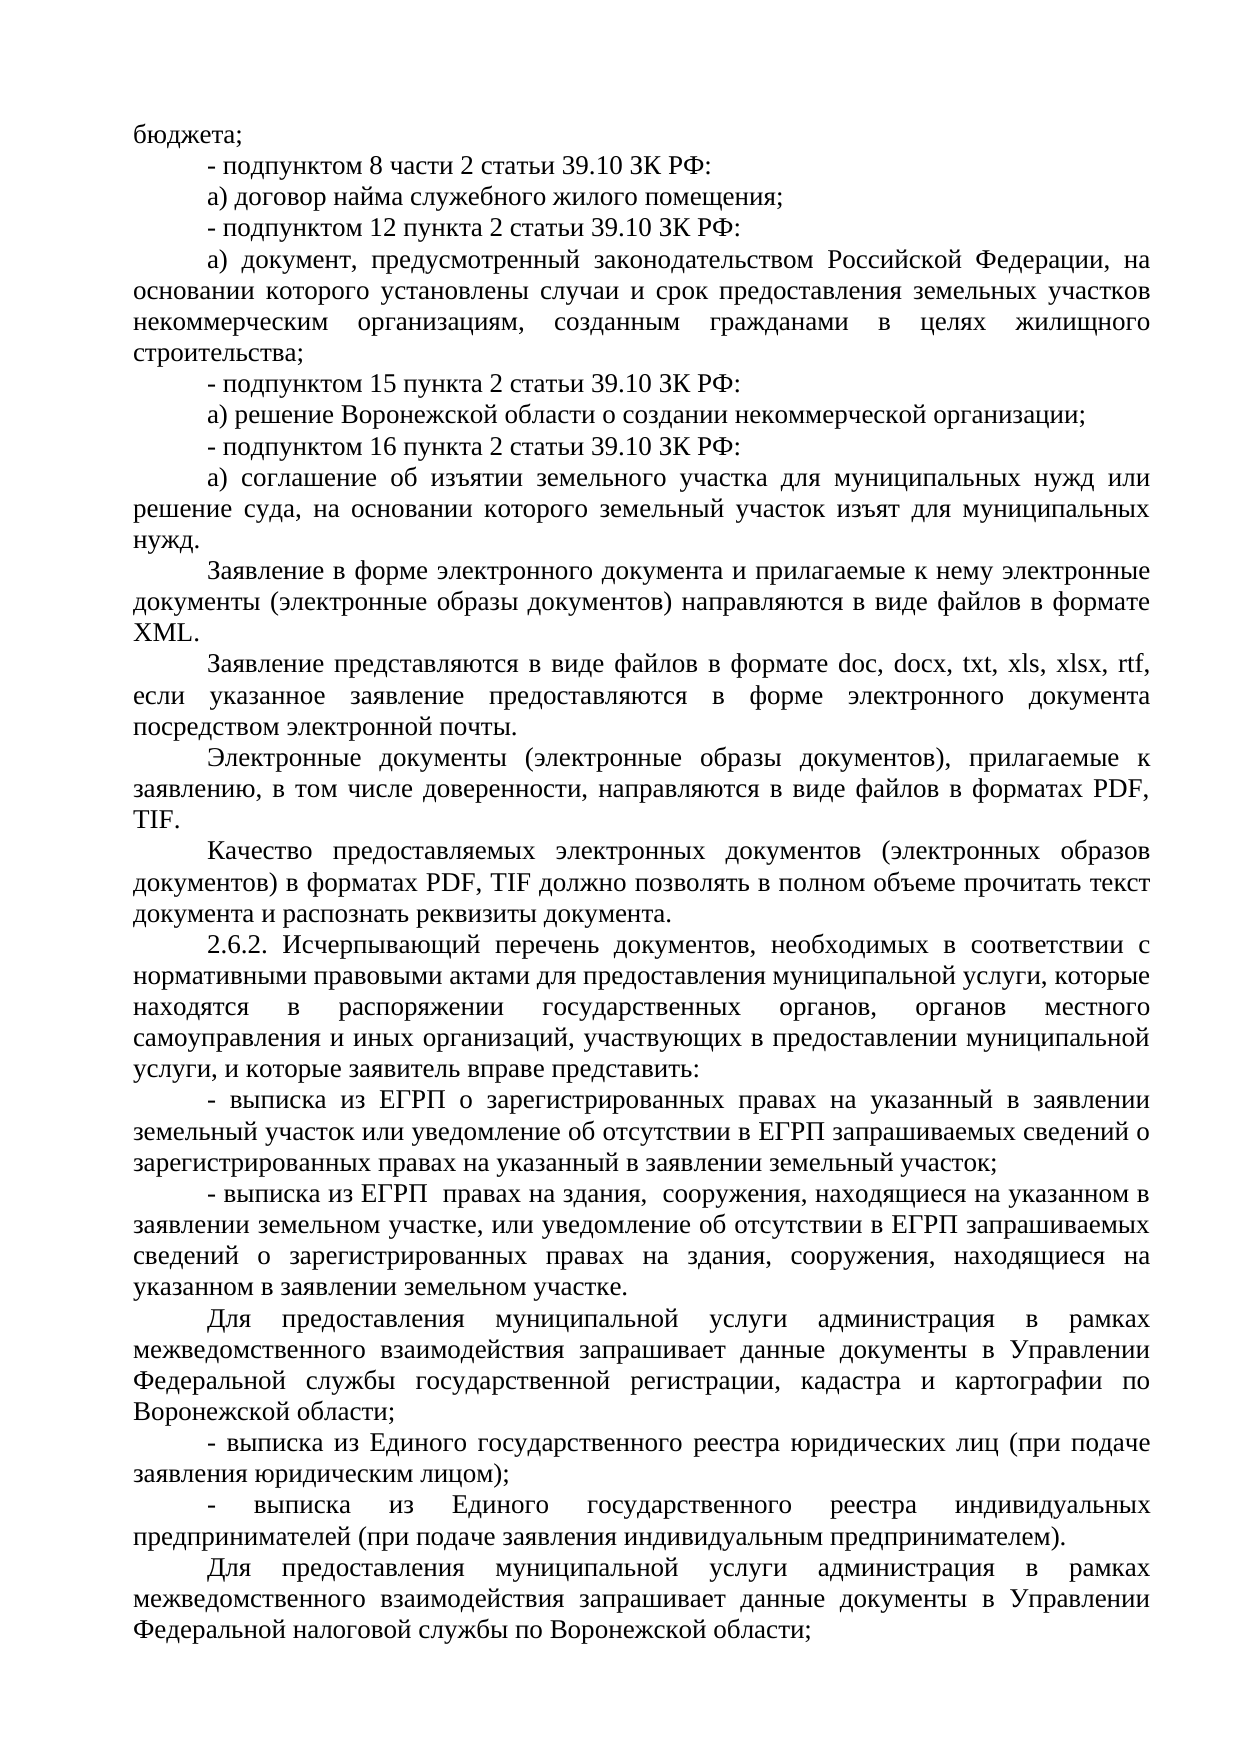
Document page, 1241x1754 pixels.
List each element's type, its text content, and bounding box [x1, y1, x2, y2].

text - выписка из ЕГРП о зарегистрированных правах на указанный в заявлении земельный участок или уведомление об отсутствии в ЕГРП запрашиваемых сведений о зарегистрированных правах на указанный в заявлении земельный участок; [133, 1084, 1152, 1177]
text Качество предоставляемых электронных документов (электронных образов документов) в форматах PDF, TIF должно позволять в полном объеме прочитать текст документа и распознать реквизиты документа. [133, 834, 1152, 928]
text Электронные документы (электронные образы документов), прилагаемые к заявлению, в том числе доверенности, направляются в виде файлов в форматах PDF, TIF. [133, 741, 1152, 834]
text Заявление представляются в виде файлов в формате doc, docx, txt, xls, xlsx, rtf, если указанное заявление предоставляются в форме электронного документа посредством электронной почты. [133, 648, 1152, 741]
text Для предоставления муниципальной услуги администрация в рамках межведомственного взаимодействия запрашивает данные документы в Управлении Федеральной службы государственной регистрации, кадастра и картографии по Воронежской области; [133, 1302, 1152, 1426]
text а) решение Воронежской области о создании некоммерческой организации; [133, 398, 1152, 429]
text а) соглашение об изъятии земельного участка для муниципальных нужд или решение суда, на основании которого земельный участок изъят для муниципальных нужд. [133, 461, 1152, 554]
text - подпунктом 15 пункта 2 статьи 39.10 ЗК РФ: [133, 367, 1152, 398]
text Заявление в форме электронного документа и прилагаемые к нему электронные документы (электронные образы документов) направляются в виде файлов в формате XML. [133, 554, 1152, 648]
text - подпунктом 12 пункта 2 статьи 39.10 ЗК РФ: [133, 212, 1152, 243]
text а) документ, предусмотренный законодательством Российской Федерации, на основании которого установлены случаи и срок предоставления земельных участков некоммерческим организациям, созданным гражданами в целях жилищного строительства; [133, 243, 1152, 367]
text Для предоставления муниципальной услуги администрация в рамках межведомственного взаимодействия запрашивает данные документы в Управлении Федеральной налоговой службы по Воронежской области; [133, 1551, 1152, 1644]
text - выписка из Единого государственного реестра индивидуальных предпринимателей (при подаче заявления индивидуальным предпринимателем). [133, 1488, 1152, 1551]
text - выписка из Единого государственного реестра юридических лиц (при подаче заявления юридическим лицом); [133, 1426, 1152, 1488]
text - выписка из ЕГРП правах на здания, сооружения, находящиеся на указанном в заявлении земельном участке, или уведомление об отсутствии в ЕГРП запрашиваемых сведений о зарегистрированных правах на здания, сооружения, находящиеся на указанном в заявлении земельном участке. [133, 1177, 1152, 1302]
text а) договор найма служебного жилого помещения; [133, 180, 1152, 212]
text - подпунктом 8 части 2 статьи 39.10 ЗК РФ: [133, 149, 1152, 180]
text 2.6.2. Исчерпывающий перечень документов, необходимых в соответствии с нормативными правовыми актами для предоставления муниципальной услуги, которые находятся в распоряжении государственных органов, органов местного самоуправления и иных организаций, участвующих в предоставлении муниципальной услуги, и которые заявитель вправе представить: [133, 928, 1152, 1084]
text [133, 118, 1152, 149]
text - подпунктом 16 пункта 2 статьи 39.10 ЗК РФ: [133, 429, 1152, 461]
